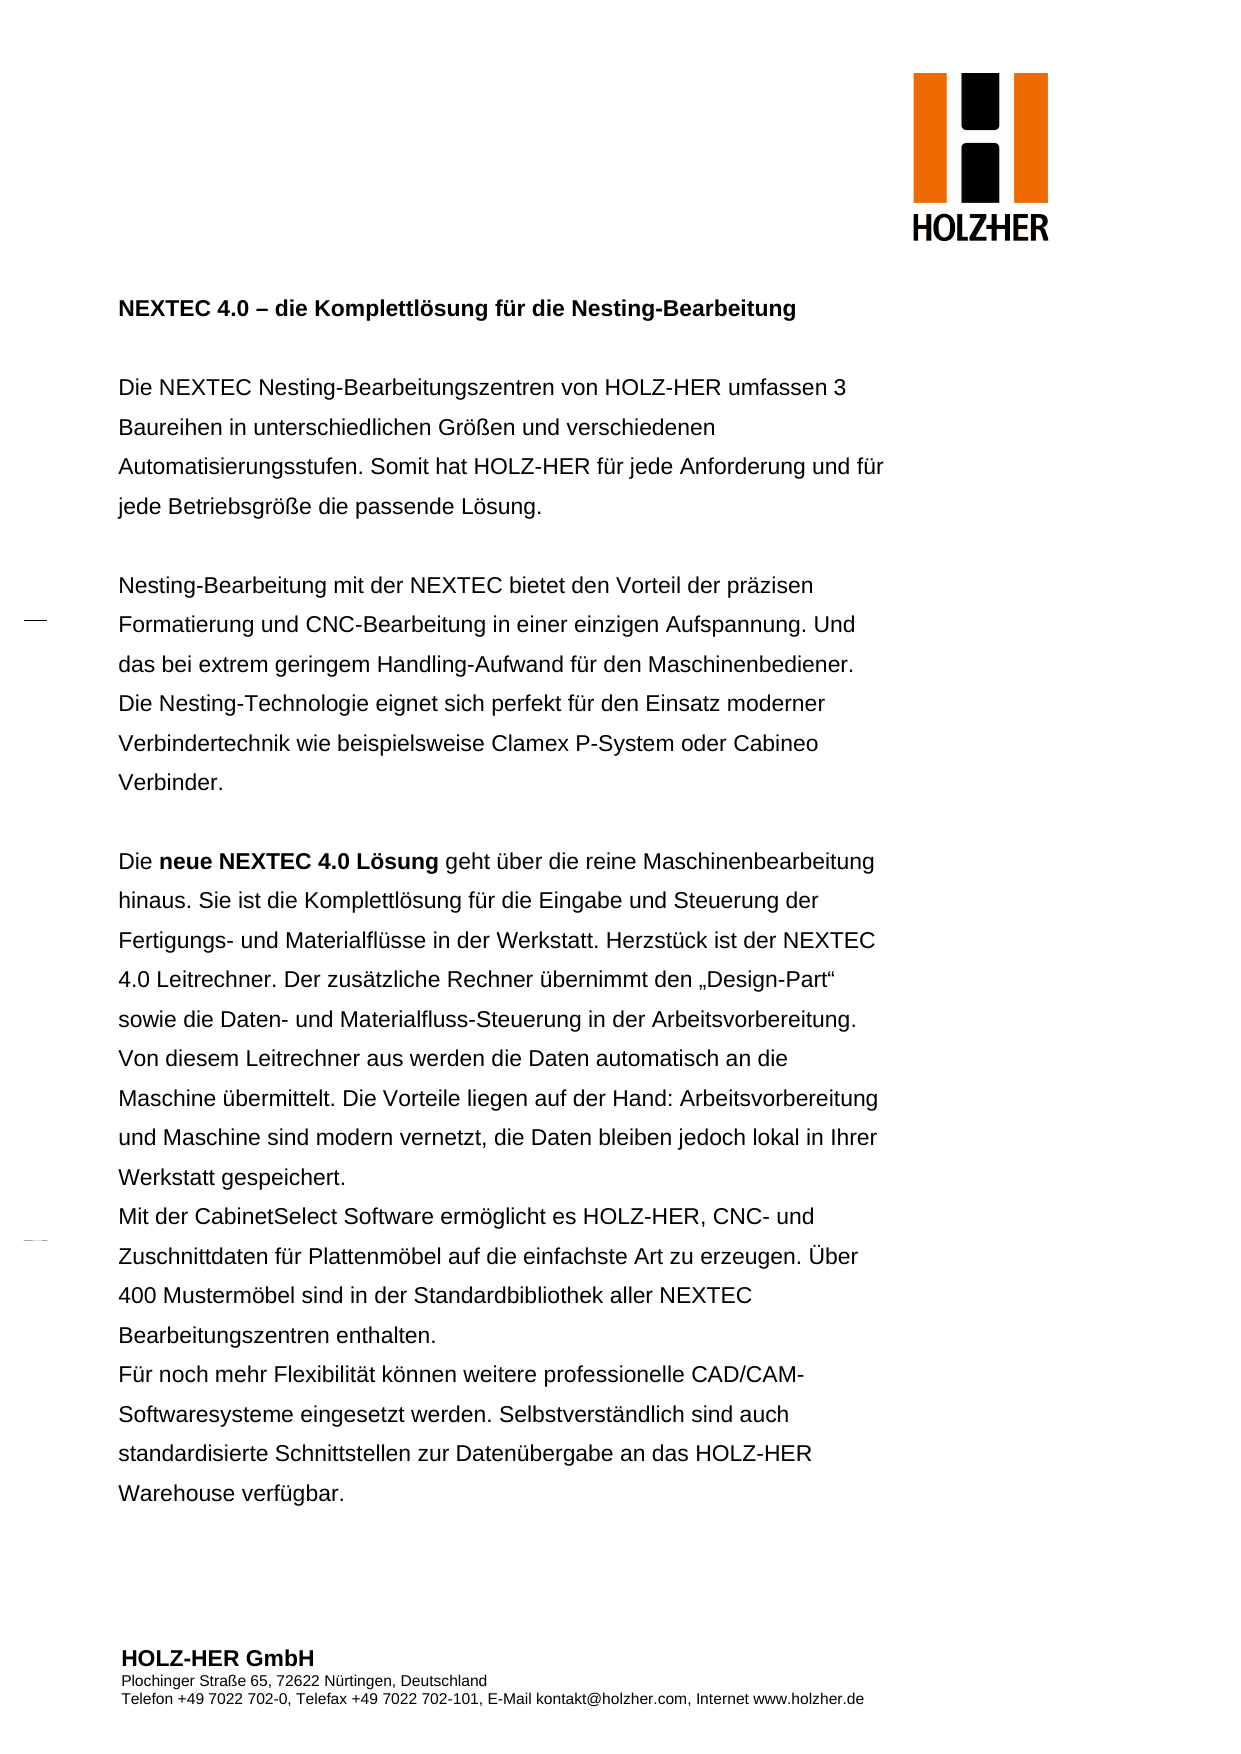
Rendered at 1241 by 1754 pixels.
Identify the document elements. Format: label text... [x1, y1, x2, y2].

text Für noch mehr Flexibilität können weitere professionelle CAD/CAM-Softwaresysteme eingesetzt werden. Selbstverständlich sind auch standardisierte Schnittstellen zur Datenübergabe an das HOLZ-HER Warehouse verfügbar. [118, 1361, 886, 1506]
picture [913, 73, 1049, 241]
text Die neue NEXTEC 4.0 Lösung geht über die reine Maschinenbearbeitung hinaus. Sie ist die Komplettlösung für die Eingabe und Steuerung der Fertigungs- und Materialflüsse in der Werkstatt. Herzstück ist der NEXTEC 4.0 Leitrechner. Der zusätzliche Rechner übernimmt den „Design-Part“ sowie die Daten- und Materialfluss-Steuerung in der Arbeitsvorbereitung. Von diesem Leitrechner aus werden die Daten automatisch an die Maschine übermittelt. Die Vorteile liegen auf der Hand: Arbeitsvorbereitung und Maschine sind modern vernetzt, die Daten bleiben jedoch lokal in Ihrer Werkstatt gespeichert. [118, 848, 886, 1190]
text Die NEXTEC Nesting-Bearbeitungszentren von HOLZ-HER umfassen 3 Baureihen in unterschiedlichen Größen und verschiedenen Automatisierungsstufen. Somit hat HOLZ-HER für jede Anforderung und für jede Betriebsgröße die passende Lösung. [118, 374, 886, 519]
text NEXTEC 4.0 – die Komplettlösung für die Nesting-Bearbeitung [118, 295, 886, 322]
text Mit der CabinetSelect Software ermöglicht es HOLZ-HER, CNC- und Zuschnittdaten für Plattenmöbel auf die einfachste Art zu erzeugen. Über 400 Mustermöbel sind in der Standardbibliothek aller NEXTEC Bearbeitungszentren enthalten. [118, 1203, 886, 1348]
text Nesting-Bearbeitung mit der NEXTEC bietet den Vorteil der präzisen Formatierung und CNC-Bearbeitung in einer einzigen Aufspannung. Und das bei extrem geringem Handling-Aufwand für den Maschinenbediener. Die Nesting-Technologie eignet sich perfekt für den Einsatz moderner Verbindertechnik wie beispielsweise Clamex P-System oder Cabineo Verbinder. [118, 572, 886, 795]
